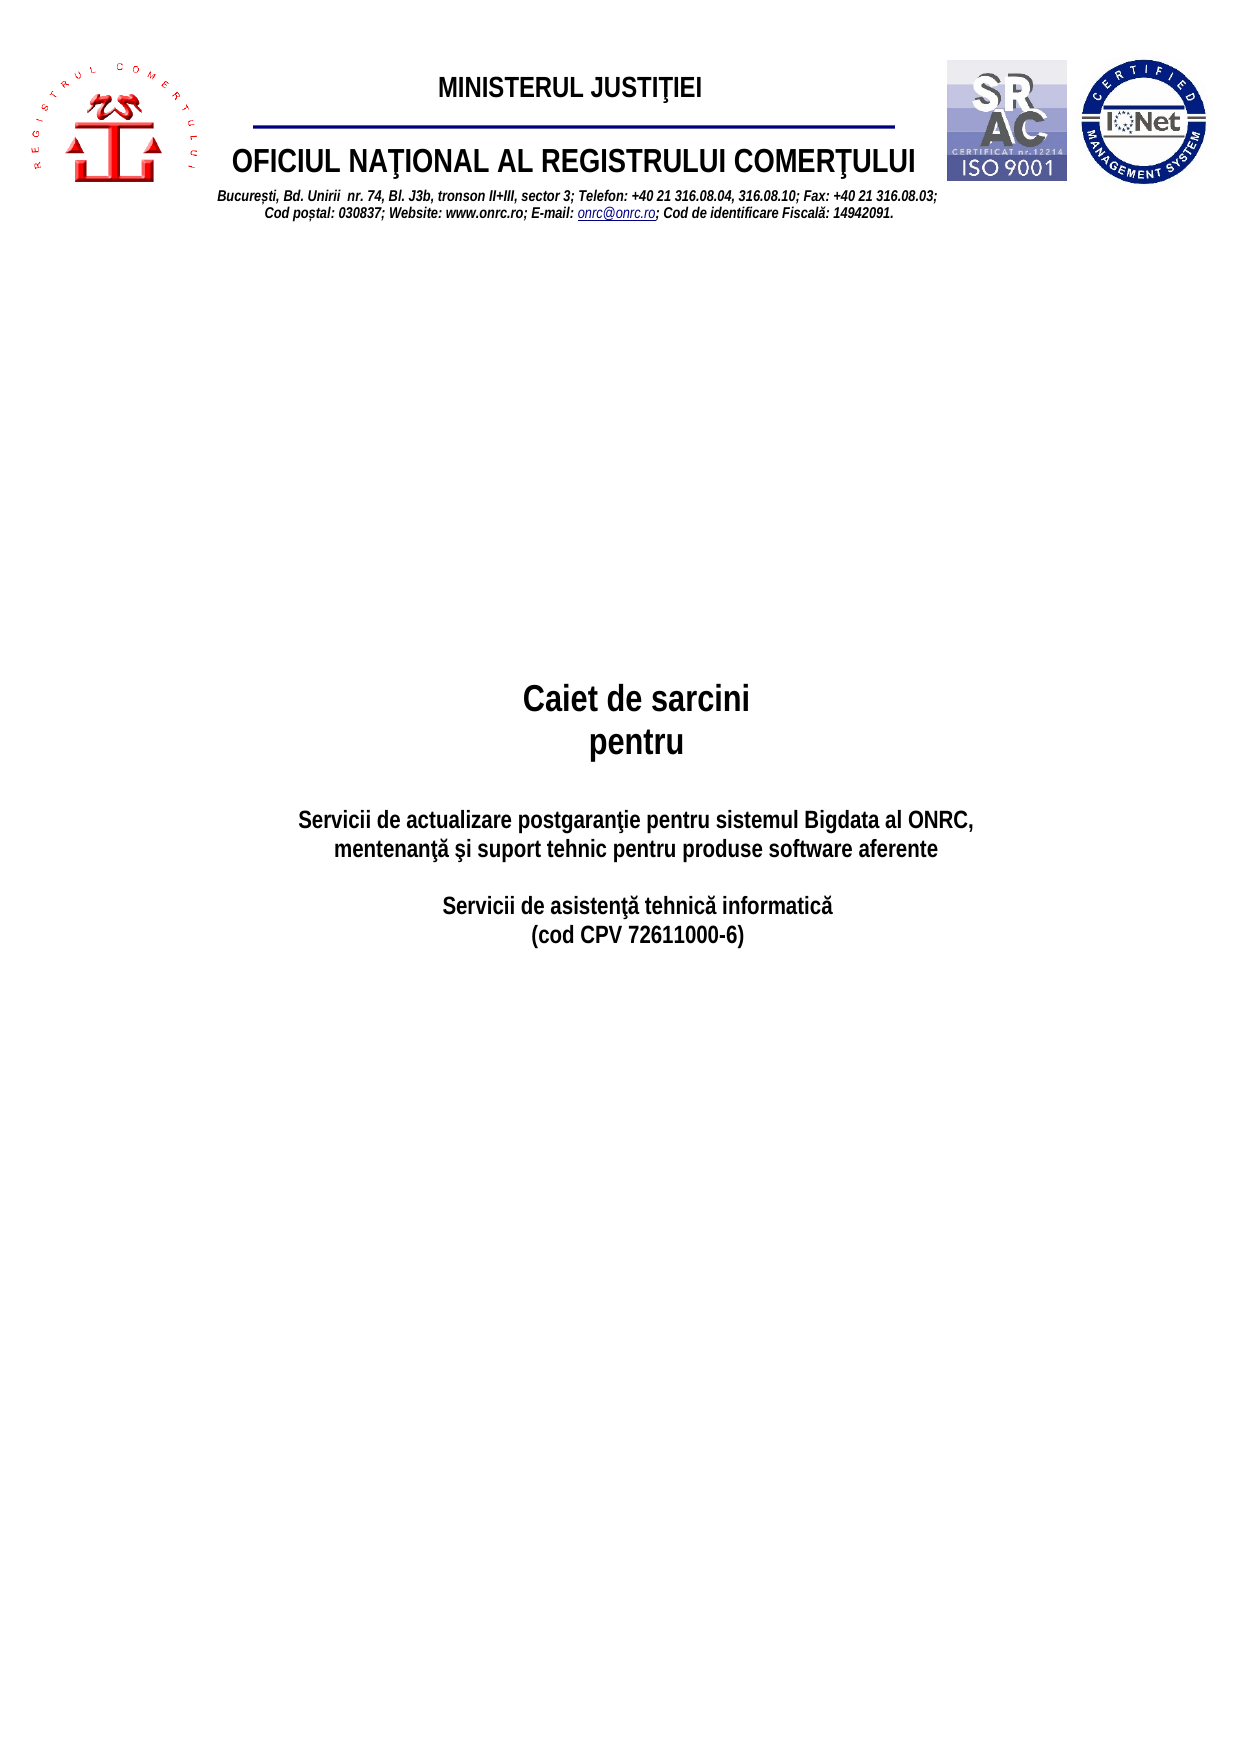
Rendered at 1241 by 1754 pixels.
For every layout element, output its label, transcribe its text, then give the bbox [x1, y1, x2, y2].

text Caiet de sarcini [148, 676, 1125, 719]
text mentenanţă şi suport tehnic pentru produse software aferente [148, 834, 1066, 863]
text (cod CPV 72611000-6) [148, 920, 1128, 948]
text Servicii de actualizare postgaranţie pentru sistemul Bigdata al ONRC, [148, 805, 1066, 834]
text Servicii de asistenţă tehnică informatică [148, 891, 1128, 920]
picture [10, 27, 219, 235]
text pentru [148, 719, 1125, 762]
picture [946, 32, 1227, 207]
